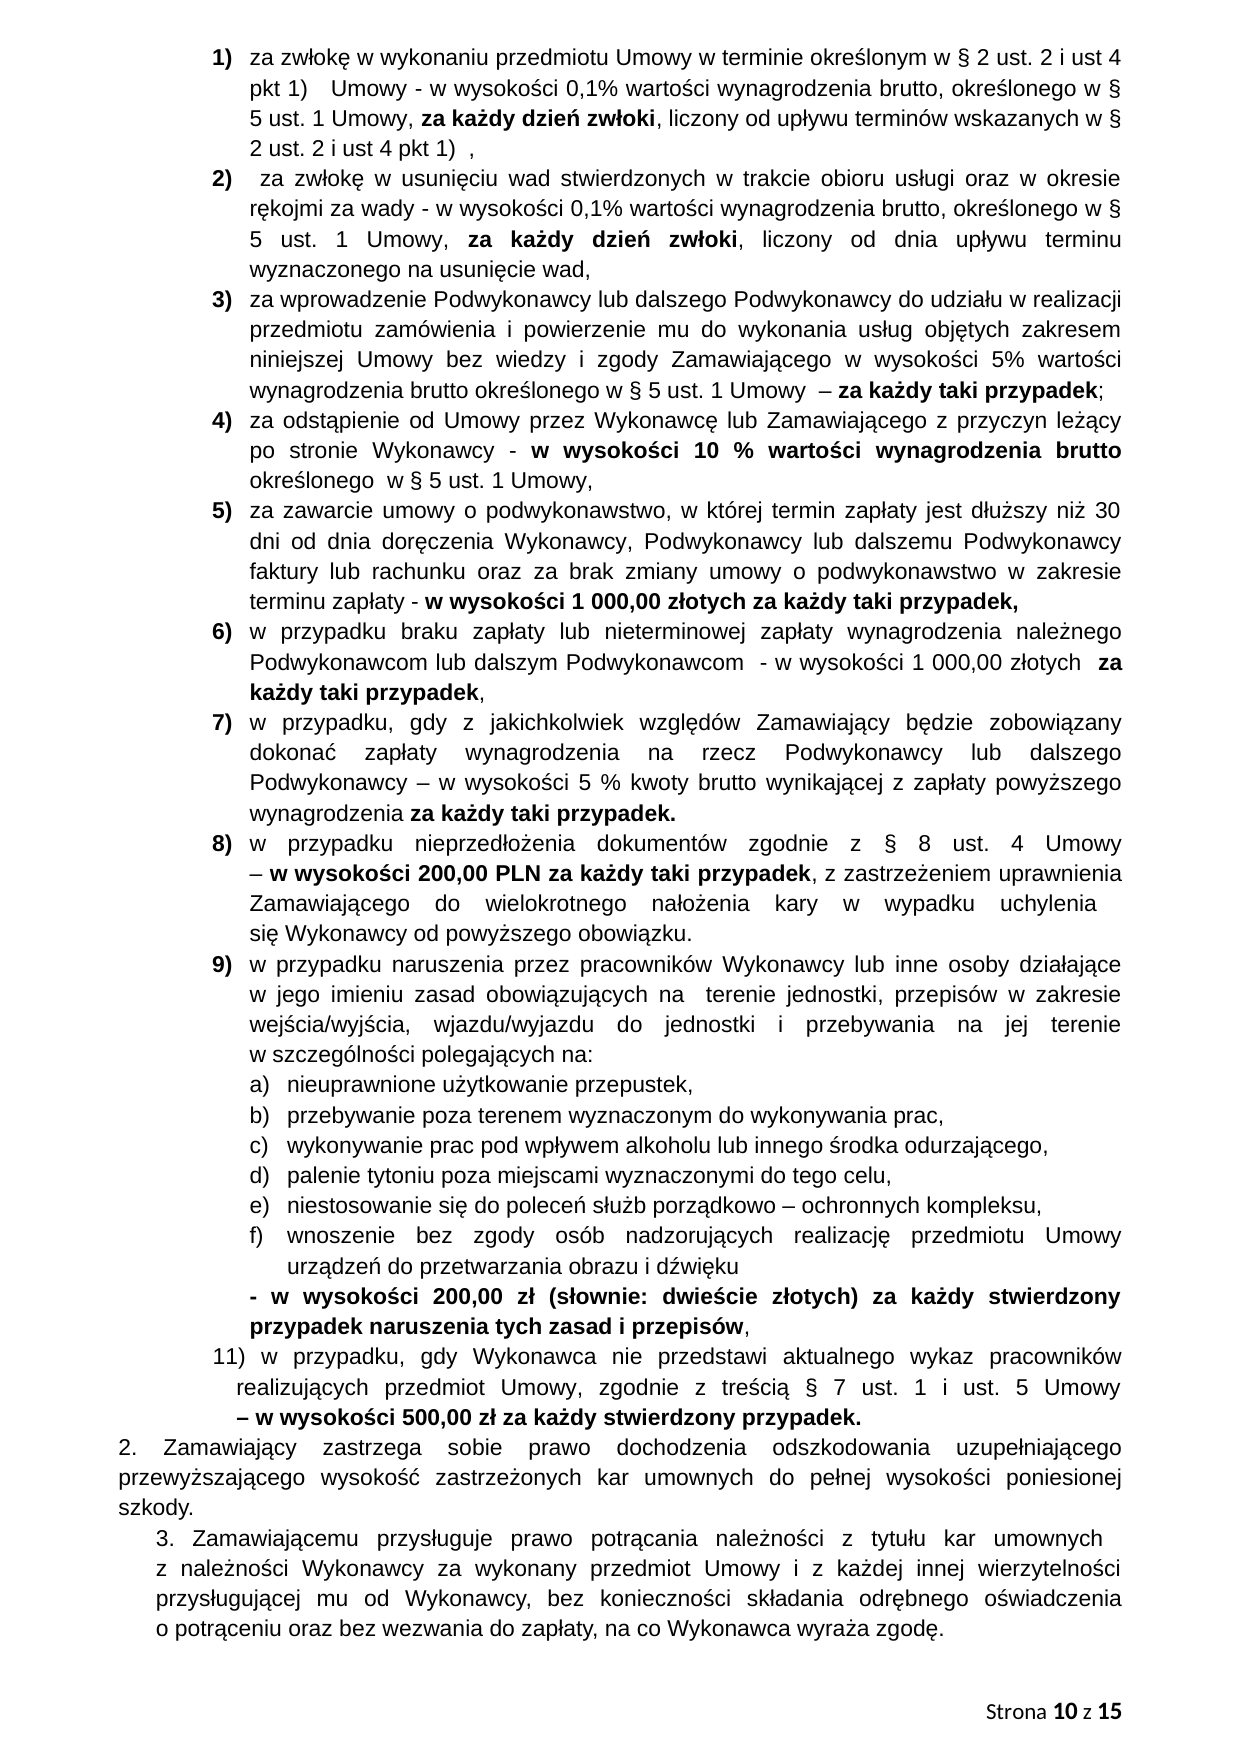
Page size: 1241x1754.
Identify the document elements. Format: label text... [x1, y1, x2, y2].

list przebywanie poza terenem wyznaczonym do wykonywania prac, [249, 1102, 1122, 1128]
text - w wysokości 200,00 zł (słownie: dwieście złotych) za każdy stwierdzony przypadek naruszenia tych zasad i przepisów, [249, 1283, 1122, 1339]
text 11) w przypadku, gdy Wykonawca nie przedstawi aktualnego wykaz pracowników realizujących przedmiot Umowy, zgodnie z treścią § 7 ust. 1 i ust. 5 Umowy – w wysokości 500,00 zł za każdy stwierdzony przypadek. [212, 1343, 1122, 1430]
list nieuprawnione użytkowanie przepustek, [249, 1071, 1122, 1098]
list wnoszenie bez zgody osób nadzorujących realizację przedmiotu Umowy urządzeń do przetwarzania obrazu i dźwięku [249, 1222, 1122, 1279]
list za odstąpienie od Umowy przez Wykonawcę lub Zamawiającego z przyczyn leżący po stronie Wykonawcy - w wysokości 10 % wartości wynagrodzenia brutto określonego w § 5 ust. 1 Umowy, [212, 407, 1122, 494]
list palenie tytoniu poza miejscami wyznaczonymi do tego celu, [249, 1162, 1122, 1188]
list za zawarcie umowy o podwykonawstwo, w której termin zapłaty jest dłuższy niż 30 dni od dnia doręczenia Wykonawcy, Podwykonawcy lub dalszemu Podwykonawcy faktury lub rachunku oraz za brak zmiany umowy o podwykonawstwo w zakresie terminu zapłaty - w wysokości 1 000,00 złotych za każdy taki przypadek, [212, 497, 1122, 614]
list Zamawiającemu przysługuje prawo potrącania należności z tytułu kar umownych z należności Wykonawcy za wykonany przedmiot Umowy i z każdej innej wierzytelności przysługującej mu od Wykonawcy, bez konieczności składania odrębnego oświadczenia o potrąceniu oraz bez wezwania do zapłaty, na co Wykonawca wyraża zgodę. [156, 1524, 1122, 1642]
list wykonywanie prac pod wpływem alkoholu lub innego środka odurzającego, [249, 1132, 1122, 1158]
list za zwłokę w wykonaniu przedmiotu Umowy w terminie określonym w § 2 ust. 2 i ust 4 pkt 1) Umowy - w wysokości 0,1% wartości wynagrodzenia brutto, określonego w § 5 ust. 1 Umowy, za każdy dzień zwłoki, liczony od upływu terminów wskazanych w § 2 ust. 2 i ust 4 pkt 1) , [212, 44, 1122, 161]
list niestosowanie się do poleceń służb porządkowo – ochronnych kompleksu, [249, 1192, 1122, 1219]
list za zwłokę w usunięciu wad stwierdzonych w trakcie obioru usługi oraz w okresie rękojmi za wady - w wysokości 0,1% wartości wynagrodzenia brutto, określonego w § 5 ust. 1 Umowy, za każdy dzień zwłoki, liczony od dnia upływu terminu wyznaczonego na usunięcie wad, [212, 165, 1122, 282]
list w przypadku, gdy z jakichkolwiek względów Zamawiający będzie zobowiązany dokonać zapłaty wynagrodzenia na rzecz Podwykonawcy lub dalszego Podwykonawcy – w wysokości 5 % kwoty brutto wynikającej z zapłaty powyższego wynagrodzenia za każdy taki przypadek. [212, 709, 1122, 826]
list w przypadku braku zapłaty lub nieterminowej zapłaty wynagrodzenia należnego Podwykonawcom lub dalszym Podwykonawcom - w wysokości 1 000,00 złotych za każdy taki przypadek, [212, 618, 1122, 705]
list w przypadku nieprzedłożenia dokumentów zgodnie z § 8 ust. 4 Umowy – w wysokości 200,00 PLN za każdy taki przypadek, z zastrzeżeniem uprawnienia Zamawiającego do wielokrotnego nałożenia kary w wypadku uchylenia się Wykonawcy od powyższego obowiązku. [212, 830, 1122, 947]
text 2. Zamawiający zastrzega sobie prawo dochodzenia odszkodowania uzupełniającego przewyższającego wysokość zastrzeżonych kar umownych do pełnej wysokości poniesionej szkody. [118, 1434, 1122, 1521]
list w przypadku naruszenia przez pracowników Wykonawcy lub inne osoby działające w jego imieniu zasad obowiązujących na terenie jednostki, przepisów w zakresie wejścia/wyjścia, wjazdu/wyjazdu do jednostki i przebywania na jej terenie w szczególności polegających na: [212, 951, 1122, 1068]
list za wprowadzenie Podwykonawcy lub dalszego Podwykonawcy do udziału w realizacji przedmiotu zamówienia i powierzenie mu do wykonania usług objętych zakresem niniejszej Umowy bez wiedzy i zgody Zamawiającego w wysokości 5% wartości wynagrodzenia brutto określonego w § 5 ust. 1 Umowy – za każdy taki przypadek; [212, 286, 1122, 403]
